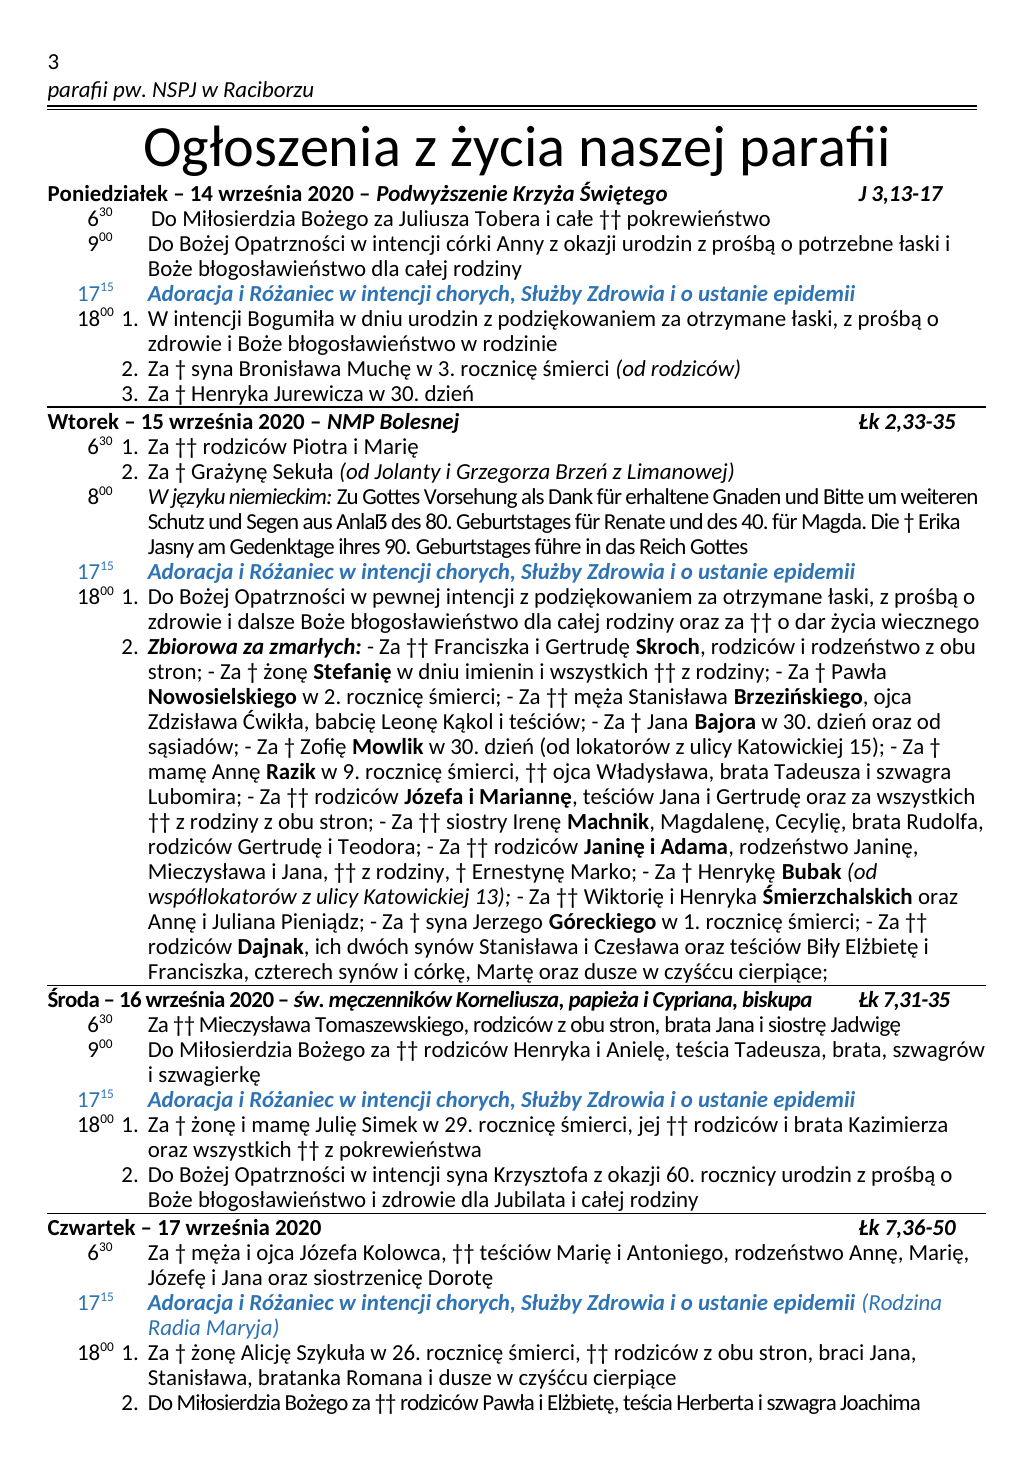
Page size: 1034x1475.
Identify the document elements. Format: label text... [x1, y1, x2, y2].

text 3. Za † Henryka Jurewicza w 30. dzień [47, 381, 986, 406]
text 2. Zbiorowa za zmarłych: - Za †† Franciszka i Gertrudę Skroch, rodziców i rodzeństwo z obu stron; - Za † żonę Stefanię w dniu imienin i wszystkich †† z rodziny; - Za † Pawła Nowosielskiego w 2. rocznicę śmierci; - Za †† męża Stanisława Brzezińskiego, ojca Zdzisława Ćwikła, babcię Leonę Kąkol i teściów; - Za † Jana Bajora w 30. dzień oraz od sąsiadów; - Za † Zofię Mowlik w 30. dzień (od lokatorów z ulicy Katowickiej 15); - Za † mamę Annę Razik w 9. rocznicę śmierci, †† ojca Władysława, brata Tadeusza i szwagra Lubomira; - Za †† rodziców Józefa i Mariannę, teściów Jana i Gertrudę oraz za wszystkich †† z rodziny z obu stron; - Za †† siostry Irenę Machnik, Magdalenę, Cecylię, brata Rudolfa, rodziców Gertrudę i Teodora; - Za †† rodziców Janinę i Adama, rodzeństwo Janinę, Mieczysława i Jana, †† z rodziny, † Ernestynę Marko; - Za † Henrykę Bubak (od współlokatorów z ulicy Katowickiej 13); - Za †† Wiktorię i Henryka Śmierzchalskich oraz Annę i Juliana Pieniądz; - Za † syna Jerzego Góreckiego w 1. rocznicę śmierci; - Za †† rodziców Dajnak, ich dwóch synów Stanisława i Czesława oraz teściów Biły Elżbietę i Franciszka, czterech synów i córkę, Martę oraz dusze w czyśćcu cierpiące; [47, 634, 986, 984]
text 630 1. Za †† rodziców Piotra i Marię [47, 434, 986, 459]
text 1800 1. W intencji Bogumiła w dniu urodzin z podziękowaniem za otrzymane łaski, z prośbą o zdrowie i Boże błogosławieństwo w rodzinie [47, 306, 986, 356]
text 630 Za †† Mieczysława Tomaszewskiego, rodziców z obu stron, brata Jana i siostrę Jadwigę [47, 1013, 986, 1038]
text 1715 Adoracja i Różaniec w intencji chorych, Służby Zdrowia i o ustanie epidemii (Rodzina Radia Maryja) [47, 1291, 986, 1341]
text Ogłoszenia z życia naszej parafii [47, 110, 986, 181]
text 900 Do Bożej Opatrzności w intencji córki Anny z okazji urodzin z prośbą o potrzebne łaski i Boże błogosławieństwo dla całej rodziny [47, 231, 986, 281]
text 630 Za † męża i ojca Józefa Kolowca, †† teściów Marię i Antoniego, rodzeństwo Annę, Marię, Józefę i Jana oraz siostrzenicę Dorotę [47, 1241, 986, 1291]
text Wtorek – 15 września 2020 – NMP Bolesnej Łk 2,33-35 [47, 408, 986, 434]
text 1800 1. Za † żonę Alicję Szykuła w 26. rocznicę śmierci, †† rodziców z obu stron, braci Jana, Stanisława, bratanka Romana i dusze w czyśćcu cierpiące [47, 1341, 986, 1391]
text 1800 1. Za † żonę i mamę Julię Simek w 29. rocznicę śmierci, jej †† rodziców i brata Kazimierza oraz wszystkich †† z pokrewieństwa [47, 1113, 986, 1163]
text 2. Do Bożej Opatrzności w intencji syna Krzysztofa z okazji 60. rocznicy urodzin z prośbą o Boże błogosławieństwo i zdrowie dla Jubilata i całej rodziny [47, 1163, 986, 1213]
text 1715 Adoracja i Różaniec w intencji chorych, Służby Zdrowia i o ustanie epidemii [47, 1088, 986, 1113]
text 2. Do Miłosierdzia Bożego za †† rodziców Pawła i Elżbietę, teścia Herberta i szwagra Joachima [47, 1391, 986, 1416]
text 1800 1. Do Bożej Opatrzności w pewnej intencji z podziękowaniem za otrzymane łaski, z prośbą o zdrowie i dalsze Boże błogosławieństwo dla całej rodziny oraz za †† o dar życia wiecznego [47, 584, 986, 634]
text 1715 Adoracja i Różaniec w intencji chorych, Służby Zdrowia i o ustanie epidemii [47, 281, 986, 306]
text Poniedziałek – 14 września 2020 – Podwyższenie Krzyża Świętego J 3,13-17 [47, 181, 986, 206]
text Czwartek – 17 września 2020 Łk 7,36-50 [47, 1214, 986, 1241]
text 900 Do Miłosierdzia Bożego za †† rodziców Henryka i Anielę, teścia Tadeusza, brata, szwagrów i szwagierkę [47, 1038, 986, 1088]
text 1715 Adoracja i Różaniec w intencji chorych, Służby Zdrowia i o ustanie epidemii [47, 559, 986, 584]
text 800 W języku niemieckim: Zu Gottes Vorsehung als Dank für erhaltene Gnaden und Bitte um weiteren Schutz und Segen aus Anlaẞ des 80. Geburtstages für Renate und des 40. für Magda. Die † Erika Jasny am Gedenktage ihres 90. Geburtstages führe in das Reich Gottes [47, 484, 986, 559]
text Środa – 16 września 2020 – św. męczenników Korneliusza, papieża i Cypriana, biskupa Łk 7,31-35 [47, 986, 986, 1013]
text 630 Do Miłosierdzia Bożego za Juliusza Tobera i całe †† pokrewieństwo [47, 206, 986, 231]
text 2. Za † syna Bronisława Muchę w 3. rocznicę śmierci (od rodziców) [47, 356, 986, 381]
text 2. Za † Grażynę Sekuła (od Jolanty i Grzegorza Brzeń z Limanowej) [47, 459, 986, 484]
